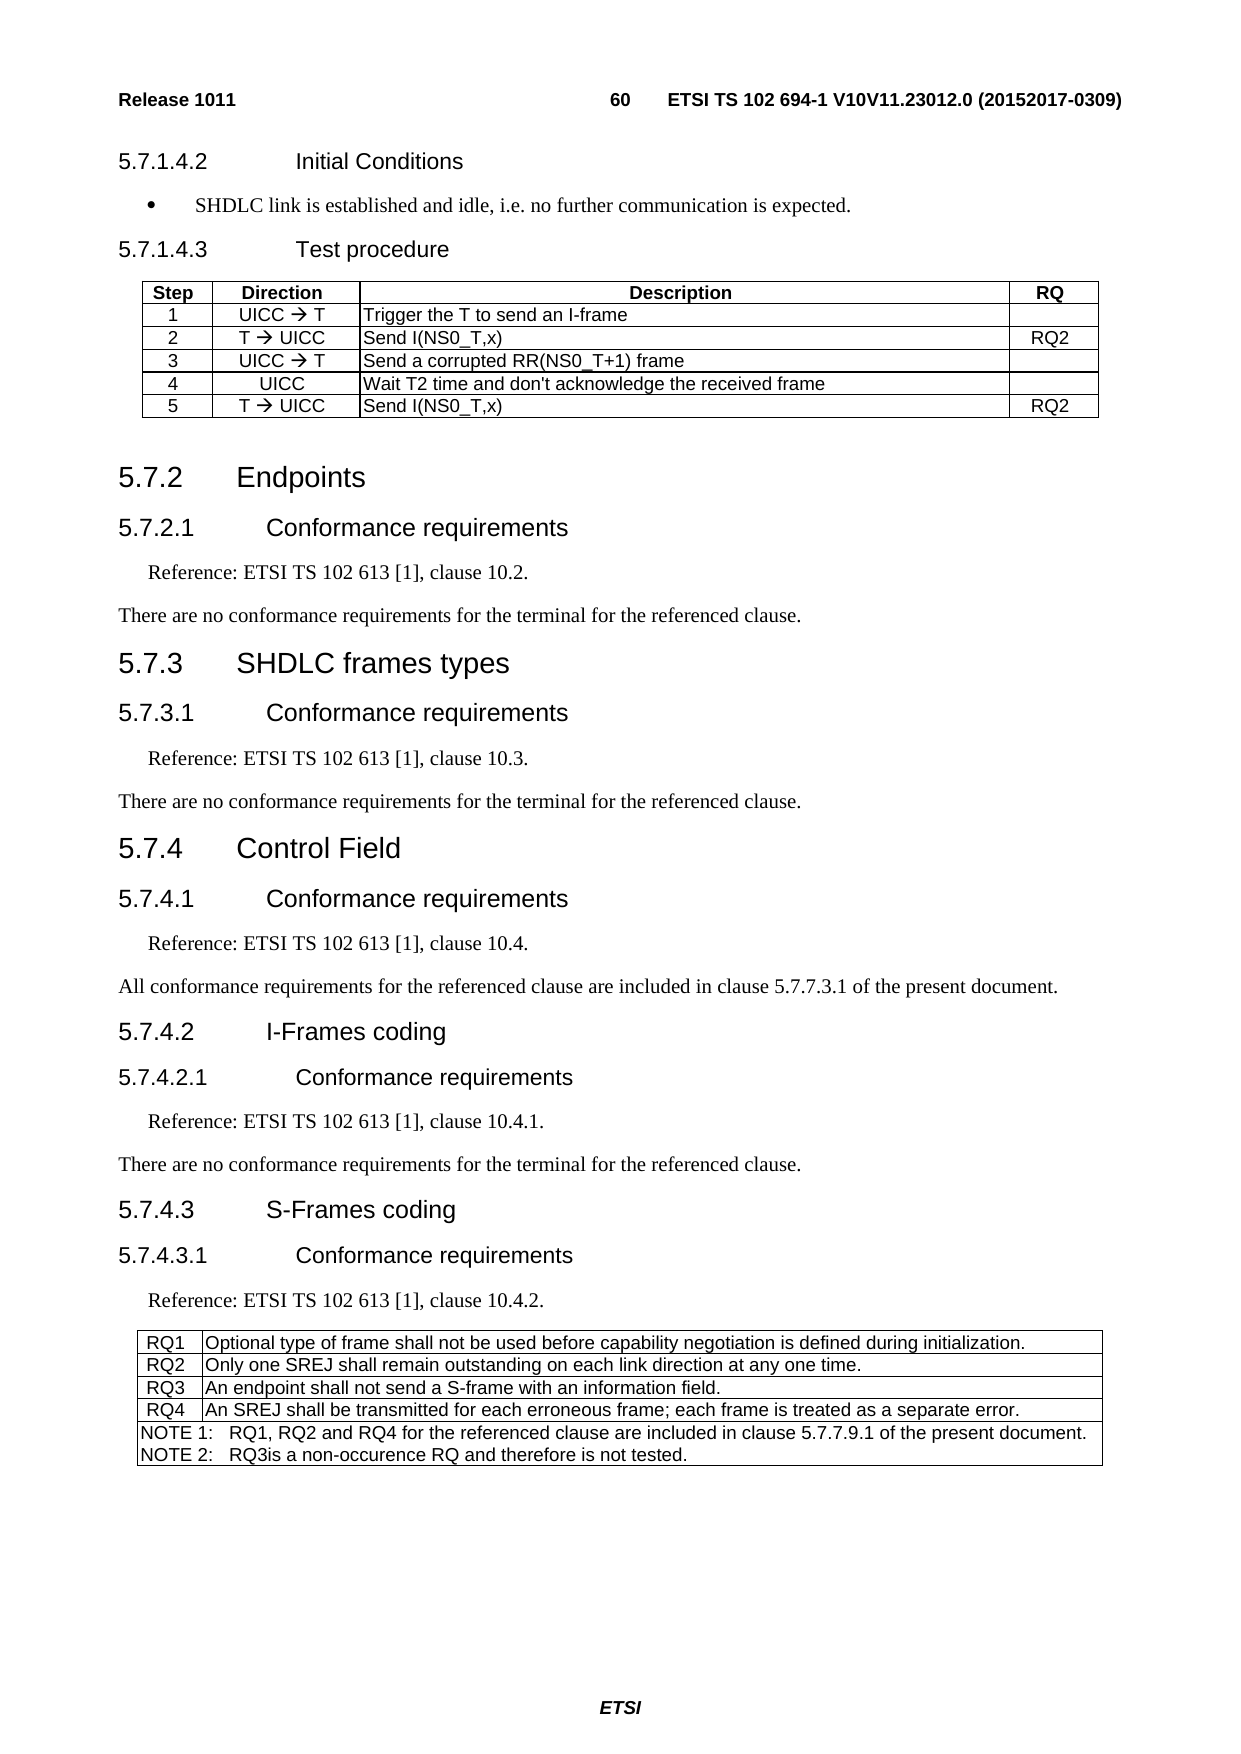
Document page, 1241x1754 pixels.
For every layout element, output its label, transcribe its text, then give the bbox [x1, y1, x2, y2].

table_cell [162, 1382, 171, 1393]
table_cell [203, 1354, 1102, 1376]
subtitle 5.7.1.4.2 Initial Conditions [118, 148, 1122, 174]
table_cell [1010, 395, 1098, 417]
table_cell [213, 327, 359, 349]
subtitle 5.7.4 Control Field [118, 831, 1122, 865]
subtitle 5.7.4.2 I-Frames coding [118, 1017, 1122, 1046]
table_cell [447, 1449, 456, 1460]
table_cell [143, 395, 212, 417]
subtitle 5.7.2.1 Conformance requirements [118, 513, 1122, 542]
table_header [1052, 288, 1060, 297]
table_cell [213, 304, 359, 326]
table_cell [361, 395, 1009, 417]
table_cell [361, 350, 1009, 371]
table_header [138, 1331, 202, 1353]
text All conformance requirements for the referenced clause are included in clause 5.7.7.3.1 of the present document. [118, 974, 1122, 998]
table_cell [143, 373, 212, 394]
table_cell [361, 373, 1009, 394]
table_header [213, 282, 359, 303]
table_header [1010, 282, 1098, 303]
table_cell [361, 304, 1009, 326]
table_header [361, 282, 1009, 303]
text SHDLC link is established and idle, i.e. no further communication is expected. [148, 193, 1122, 217]
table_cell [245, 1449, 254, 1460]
subtitle 5.7.3 SHDLC frames types [118, 646, 1122, 679]
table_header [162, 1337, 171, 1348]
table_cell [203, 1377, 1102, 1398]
text There are no conformance requirements for the terminal for the referenced clause. [118, 788, 1122, 813]
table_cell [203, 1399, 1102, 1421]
subtitle 5.7.3.1 Conformance requirements [118, 698, 1122, 727]
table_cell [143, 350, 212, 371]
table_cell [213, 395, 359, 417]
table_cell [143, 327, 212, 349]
subtitle 5.7.4.1 Conformance requirements [118, 884, 1122, 912]
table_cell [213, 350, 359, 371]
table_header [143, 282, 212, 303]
subtitle 5.7.2 Endpoints [118, 461, 1122, 494]
text There are no conformance requirements for the terminal for the referenced clause. [118, 603, 1122, 627]
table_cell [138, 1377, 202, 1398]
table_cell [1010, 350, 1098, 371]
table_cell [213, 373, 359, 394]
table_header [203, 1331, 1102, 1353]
subtitle 5.7.4.2.1 Conformance requirements [118, 1064, 1122, 1091]
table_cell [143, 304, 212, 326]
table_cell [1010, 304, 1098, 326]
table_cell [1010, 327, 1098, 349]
text There are no conformance requirements for the terminal for the referenced clause. [118, 1152, 1122, 1176]
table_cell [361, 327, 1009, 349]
subtitle 5.7.4.3 S-Frames coding [118, 1195, 1122, 1224]
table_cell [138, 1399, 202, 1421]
subtitle 5.7.1.4.3 Test procedure [118, 236, 1122, 262]
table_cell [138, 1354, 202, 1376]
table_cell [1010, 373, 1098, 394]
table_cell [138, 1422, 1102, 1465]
subtitle 5.7.4.3.1 Conformance requirements [118, 1242, 1122, 1269]
